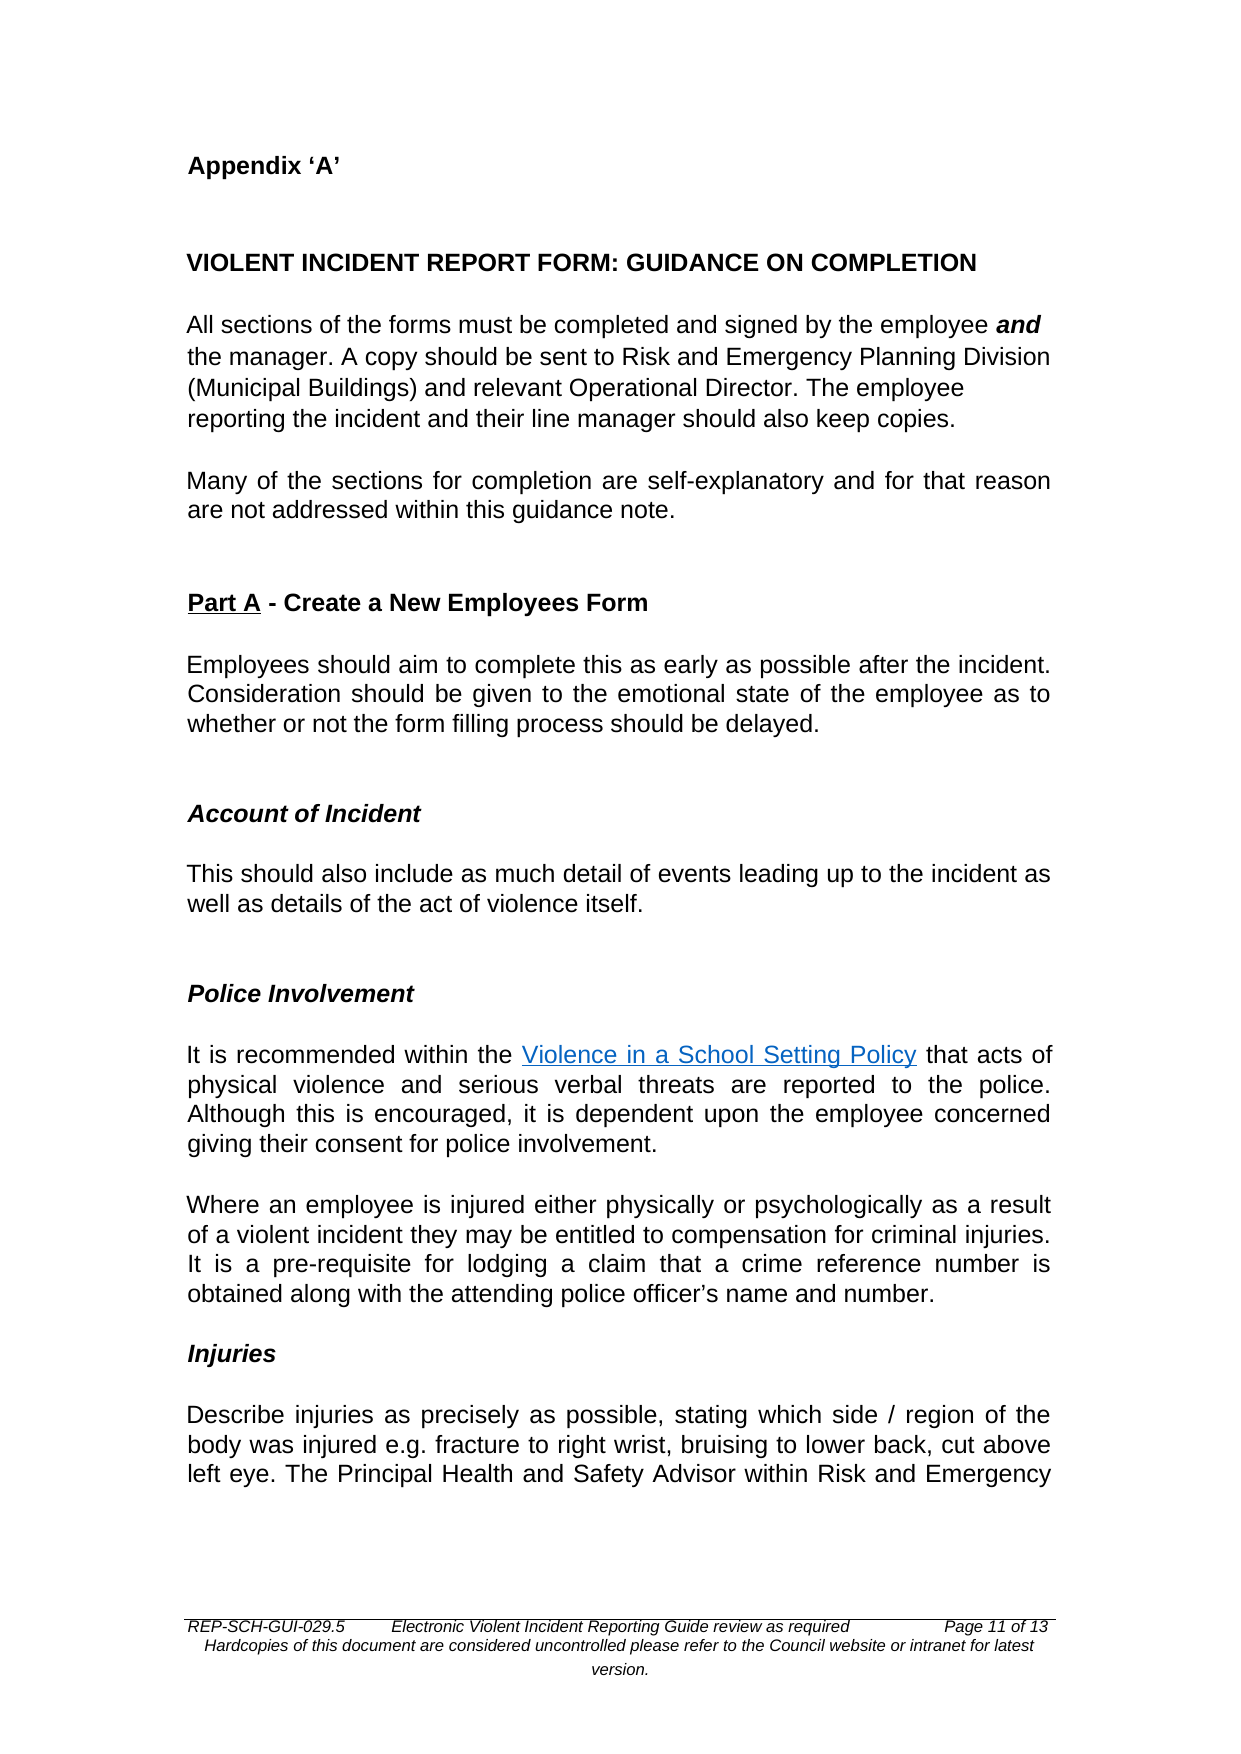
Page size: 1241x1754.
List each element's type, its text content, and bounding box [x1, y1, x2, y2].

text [186, 1400, 1053, 1488]
text All sections of the forms must be completed and signed by the employee and the manager. A copy should be sent to Risk and Emergency Planning Division (Municipal Buildings) and relevant Operational Director. The employee reporting the incident and their line manager should also keep copies. [186, 311, 1053, 432]
text VIOLENT INCIDENT REPORT FORM: GUIDANCE ON COMPLETION [186, 248, 1053, 277]
text Account of Incident [187, 799, 1053, 828]
text This should also include as much detail of events leading up to the incident as well as details of the act of violence itself. [186, 859, 1053, 918]
text Where an employee is injured either physically or psychologically as a result of a violent incident they may be entitled to compensation for criminal injuries. It is a pre-requisite for lodging a claim that a crime reference number is obtained along with the attending police officer’s name and number. [186, 1190, 1053, 1308]
text Injuries [187, 1339, 1053, 1368]
text Employees should aim to complete this as early as possible after the incident. Consideration should be given to the emotional state of the employee as to whether or not the form filling process should be delayed. [186, 649, 1053, 737]
text Police Involvement [187, 979, 1053, 1008]
text Part A - Create a New Employees Form [187, 587, 1053, 616]
text It is recommended within the Violence in a School Setting Policy that acts of physical violence and serious verbal threats are reported to the police. Although this is encouraged, it is dependent upon the employee concerned giving their consent for police involvement. [186, 1040, 1053, 1158]
subtitle Appendix ‘A’ [187, 151, 1053, 179]
text Many of the sections for completion are self-explanatory and for that reason are not addressed within this guidance note. [186, 466, 1053, 524]
